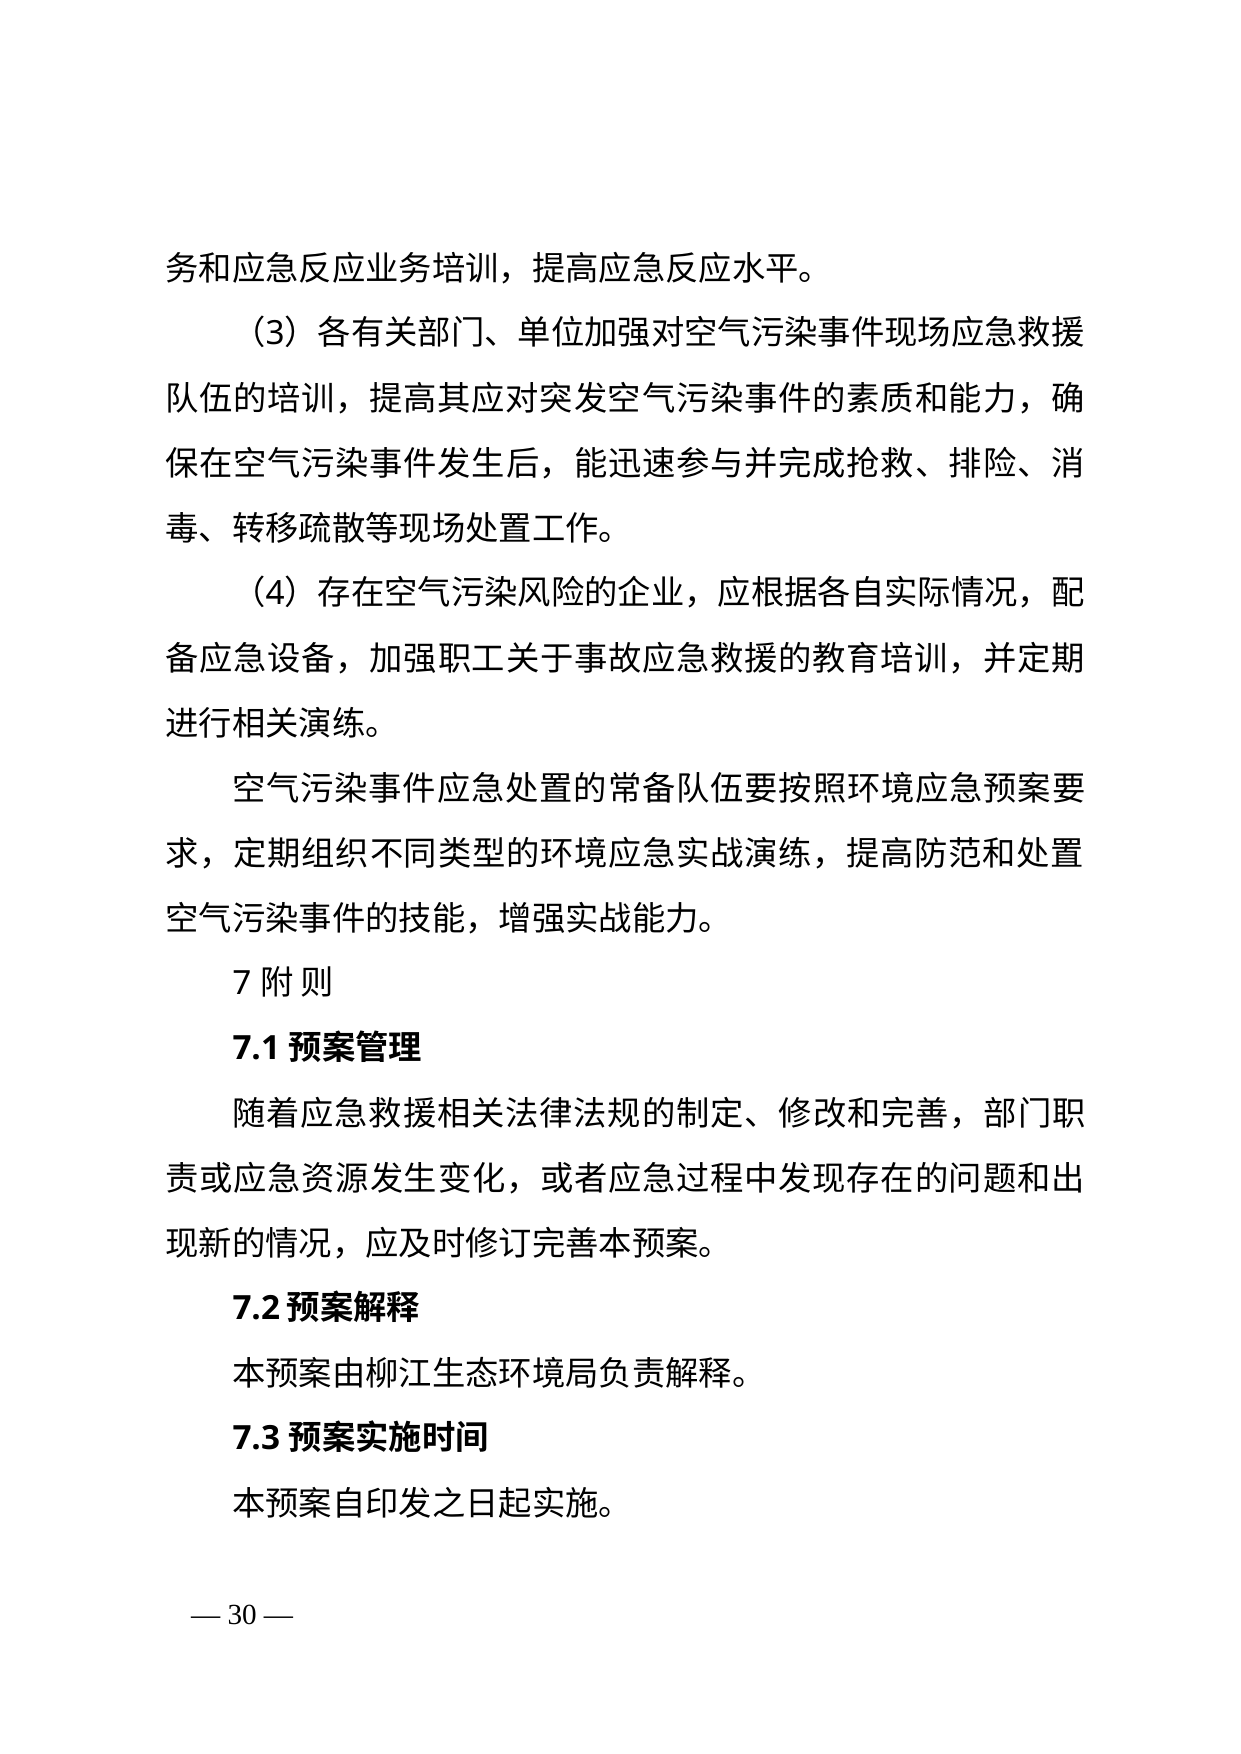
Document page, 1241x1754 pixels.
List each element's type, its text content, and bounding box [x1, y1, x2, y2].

text 7.3 预案实施时间 [165, 1403, 1087, 1468]
text 随着应急救援相关法律法规的制定、修改和完善，部门职责或应急资源发生变化，或者应急过程中发现存在的问题和出现新的情况，应及时修订完善本预案。 [165, 1078, 1087, 1273]
text 7 附 则 [165, 948, 1087, 1013]
text 本预案由柳江生态环境局负责解释。 [165, 1338, 1087, 1403]
text 本预案自印发之日起实施。 [165, 1468, 1087, 1533]
text 7.2预案解释 [165, 1273, 1087, 1338]
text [165, 233, 1087, 298]
text 7.1 预案管理 [165, 1013, 1087, 1078]
text （4）存在空气污染风险的企业，应根据各自实际情况，配备应急设备，加强职工关于事故应急救援的教育培训，并定期进行相关演练。 [165, 558, 1087, 753]
text 空气污染事件应急处置的常备队伍要按照环境应急预案要求，定期组织不同类型的环境应急实战演练，提高防范和处置空气污染事件的技能，增强实战能力。 [165, 753, 1087, 948]
text （3）各有关部门、单位加强对空气污染事件现场应急救援队伍的培训，提高其应对突发空气污染事件的素质和能力，确保在空气污染事件发生后，能迅速参与并完成抢救、排险、消毒、转移疏散等现场处置工作。 [165, 298, 1087, 558]
